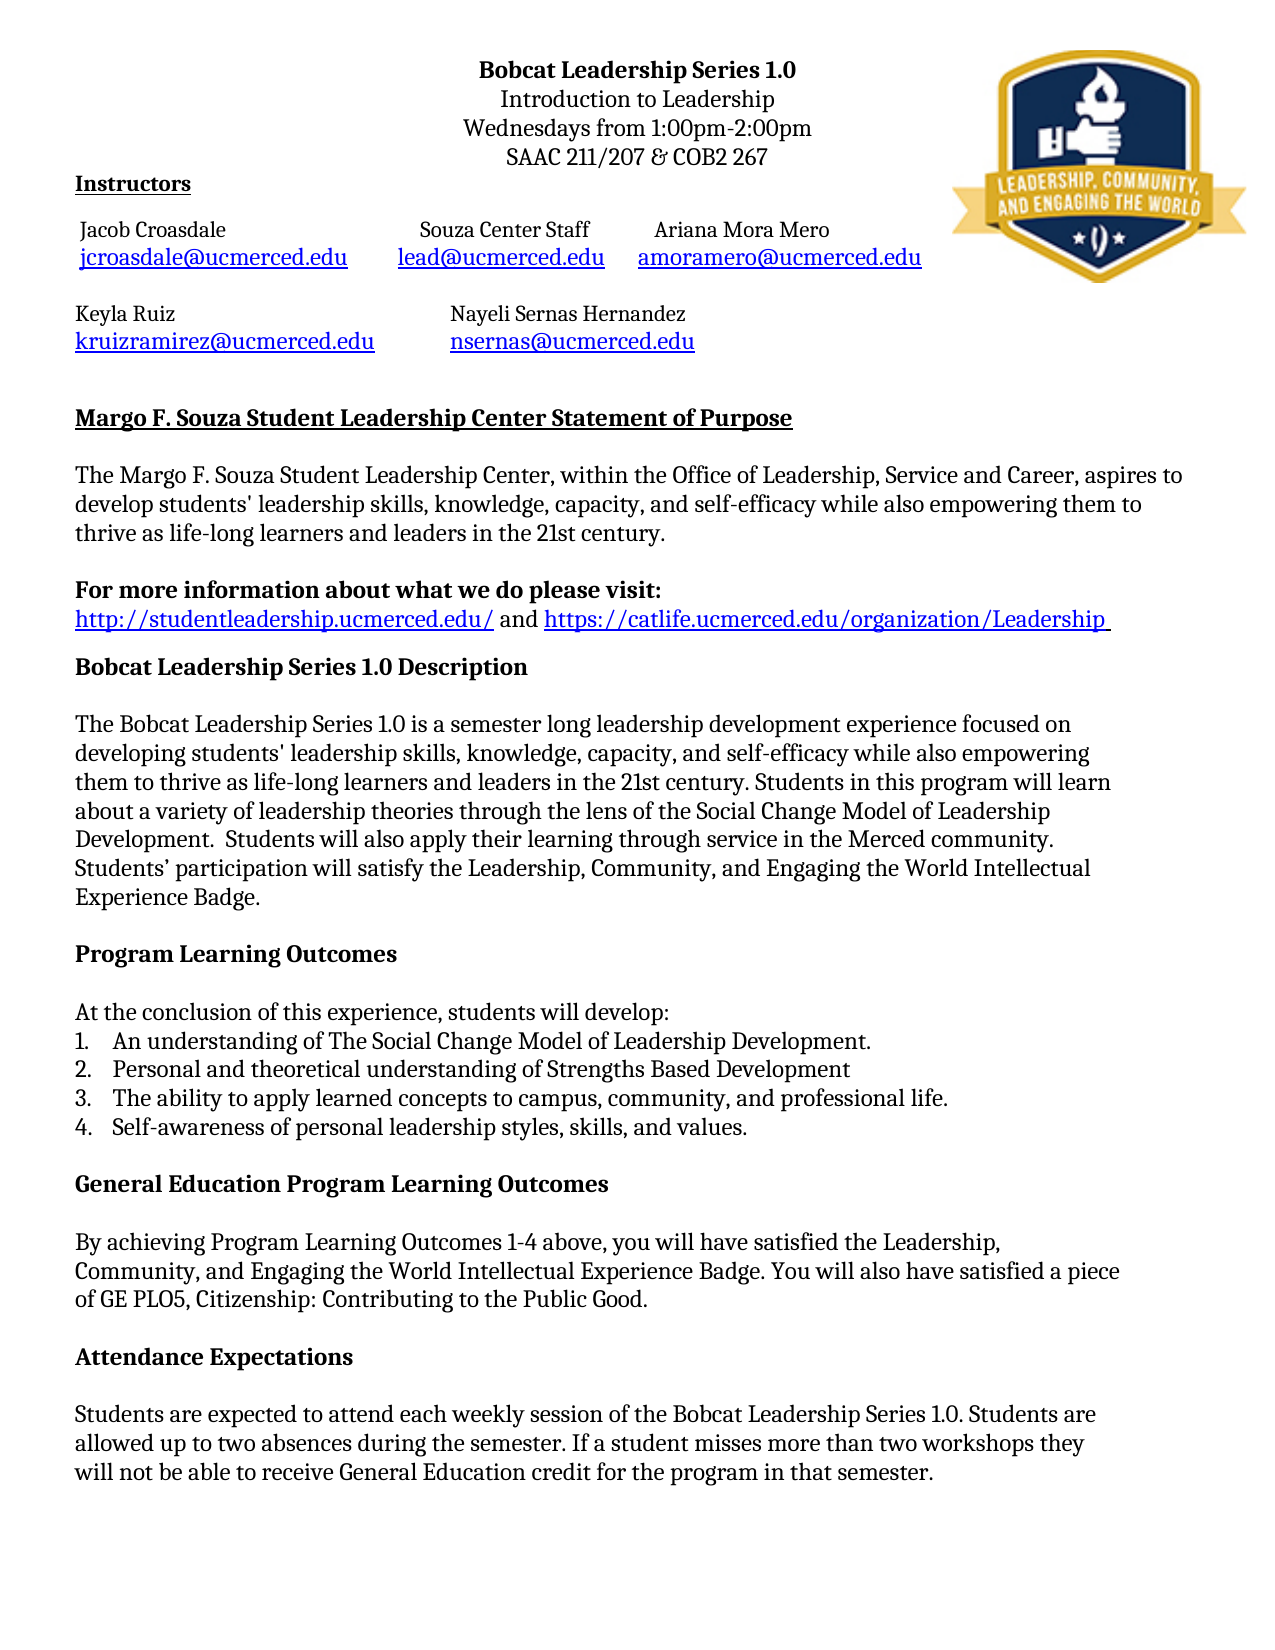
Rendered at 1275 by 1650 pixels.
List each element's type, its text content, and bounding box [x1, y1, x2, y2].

text Instructors [75, 171, 1200, 198]
list Personal and theoretical understanding of Strengths Based Development [75, 1055, 1200, 1084]
text http://studentleadership.ucmerced.edu/ and https://catlife.ucmerced.edu/organization/Leadership [75, 605, 1200, 634]
text Attendance Expectations [75, 1343, 1125, 1372]
text Bobcat Leadership Series 1.0 [150, 56, 1125, 85]
text Keyla Ruiz Nayeli Sernas Hernandez kruizramirez@ucmerced.edu nsernas@ucmerced.edu [75, 301, 1200, 356]
text Wednesdays from 1:00pm-2:00pm [150, 114, 1125, 142]
text The Margo F. Souza Student Leadership Center, within the Office of Leadership, Service and Career, aspires to develop students' leadership skills, knowledge, capacity, and self-efficacy while also empowering them to thrive as life-long learners and leaders in the 21st century. [75, 461, 1200, 547]
text General Education Program Learning Outcomes [75, 1170, 1125, 1199]
text jcroasdale@ucmerced.edu lead@ucmerced.edu amoramero@ucmerced.edu [75, 243, 1200, 272]
text The Bobcat Leadership Series 1.0 is a semester long leadership development experience focused on developing students' leadership skills, knowledge, capacity, and self-efficacy while also empowering them to thrive as life-long learners and leaders in the 21st century. Students in this program will learn about a variety of leadership theories through the lens of the Social Change Model of Leadership Development. Students will also apply their learning through service in the Merced community. Students’ participation will satisfy the Leadership, Community, and Engaging the World Intellectual Experience Badge. [75, 710, 1125, 912]
picture [952, 50, 1247, 283]
list An understanding of The Social Change Model of Leadership Development. [75, 1027, 1200, 1055]
list Self-awareness of personal leadership styles, skills, and values. [75, 1113, 1200, 1142]
text For more information about what we do please visit: [75, 576, 1200, 605]
text By achieving Program Learning Outcomes 1-4 above, you will have satisfied the Leadership, Community, and Engaging the World Intellectual Experience Badge. You will also have satisfied a piece of GE PLO5, Citizenship: Contributing to the Public Good. [75, 1228, 1125, 1314]
text Jacob Croasdale Souza Center Staff Ariana Mora Mero [75, 217, 1200, 243]
text SAAC 211/207 & COB2 267 [150, 142, 1125, 171]
text Introduction to Leadership [150, 85, 1125, 114]
text Margo F. Souza Student Leadership Center Statement of Purpose [75, 404, 1200, 432]
text Bobcat Leadership Series 1.0 Description [75, 653, 1125, 682]
text At the conclusion of this experience, students will develop: [75, 998, 1125, 1027]
text Program Learning Outcomes [75, 940, 1125, 969]
list The ability to apply learned concepts to campus, community, and professional life. [75, 1084, 1200, 1113]
text Students are expected to attend each weekly session of the Bobcat Leadership Series 1.0. Students are allowed up to two absences during the semester. If a student misses more than two workshops they will not be able to receive General Education credit for the program in that semester. [75, 1400, 1125, 1487]
